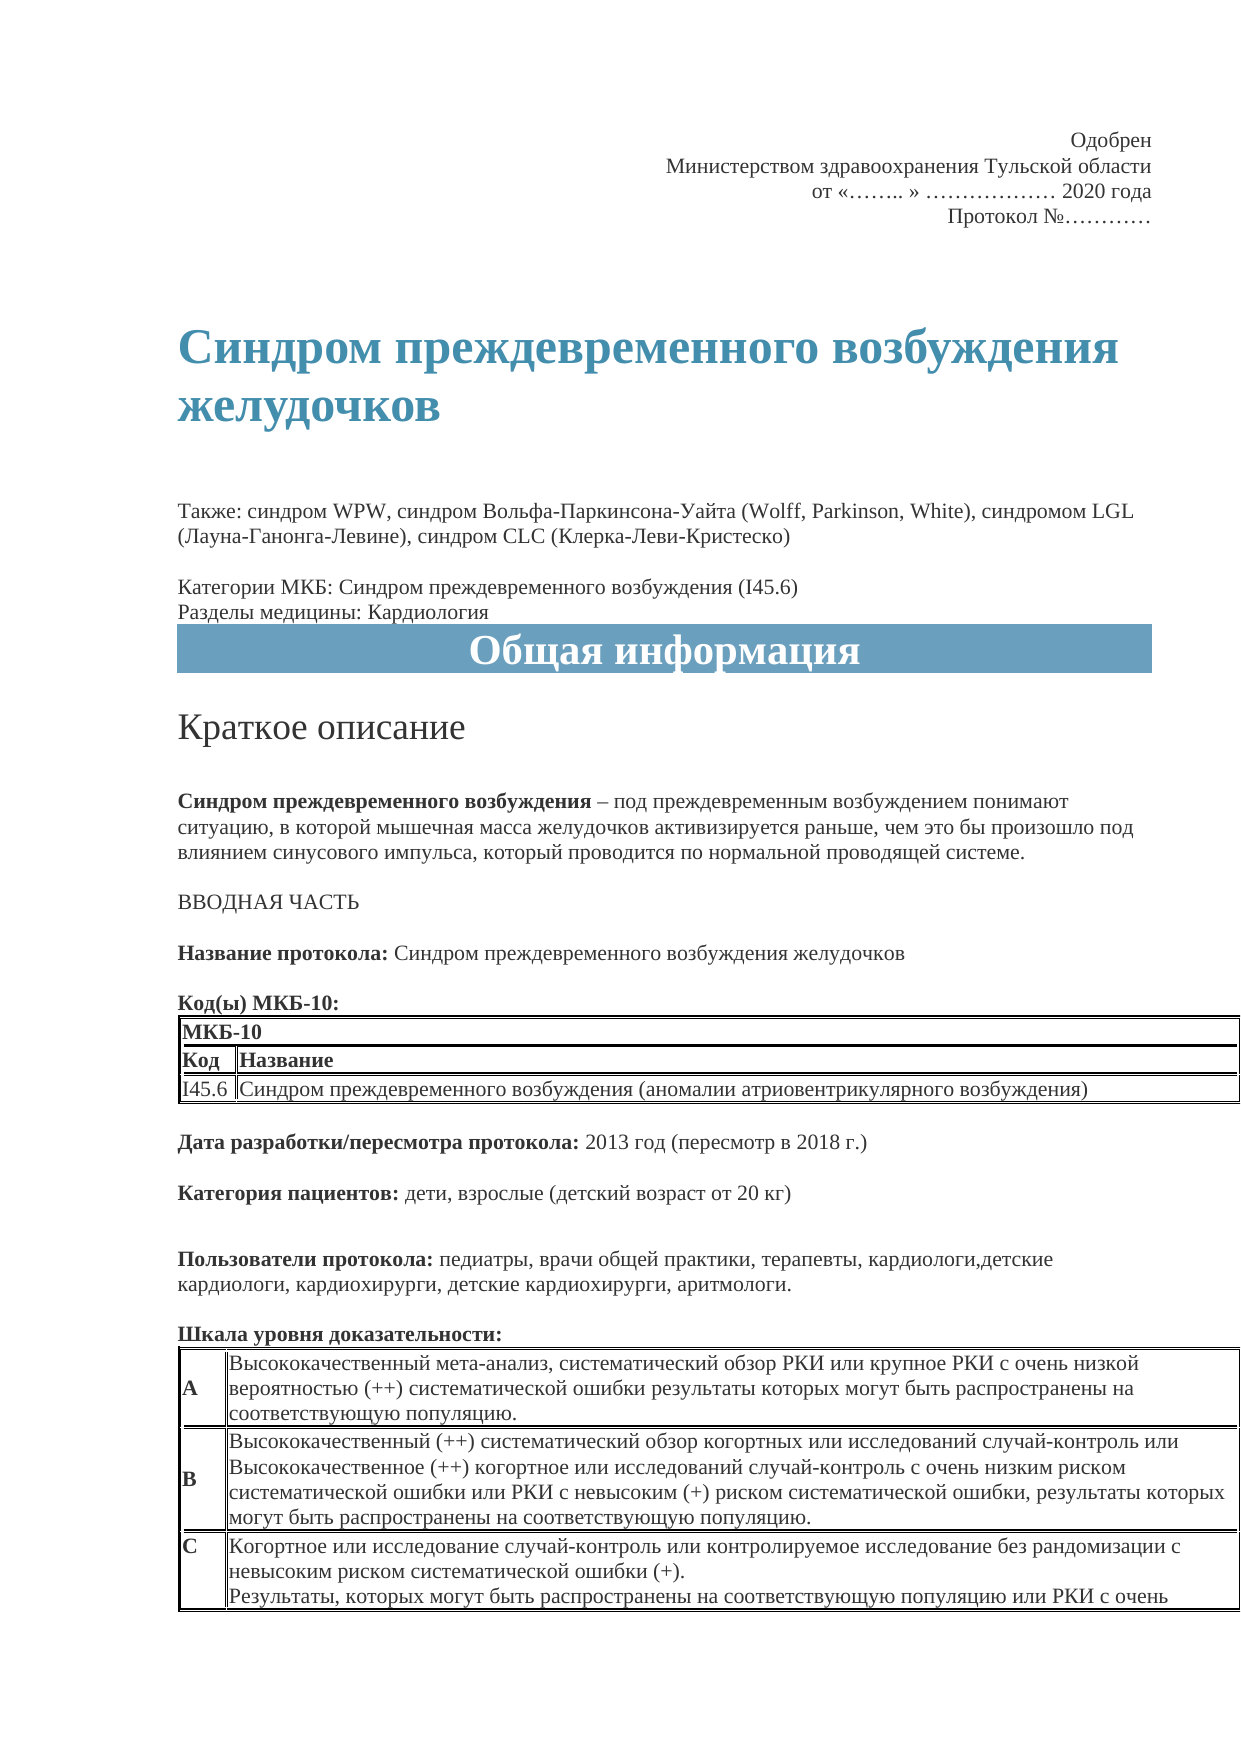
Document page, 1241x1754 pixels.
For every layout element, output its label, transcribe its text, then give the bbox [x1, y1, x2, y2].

table_cell Высококачественный (++) систематический обзор когортных или исследований случай-контроль или Высококачественное (++) когортное или исследований случай-контроль с очень низким риском систематической ошибки или РКИ с невысоким (+) риском систематической ошибки, результаты которых могут быть распространены на соответствующую популяцию. [228, 1425, 1239, 1529]
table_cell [226, 1529, 1239, 1608]
table_header Высококачественный мета-анализ, систематический обзор РКИ или крупное РКИ с очень низкой вероятностью (++) систематической ошибки результаты которых могут быть распространены на соответствующую популяцию. [226, 1350, 1239, 1425]
text Краткое описание [177, 704, 1152, 748]
text Категории МКБ: Синдром преждевременного возбуждения (I45.6) [177, 574, 1152, 599]
text Синдром преждевременного возбуждения желудочков [177, 317, 1152, 432]
text Общая информация [177, 624, 1152, 673]
text Одобрен Министерством здравоохранения Тульской области от «…….. » ……………… 2020 года Протокол №………… [177, 127, 1152, 228]
table_cell В [181, 1425, 225, 1529]
table_header МКБ-10 [181, 1019, 1239, 1044]
table_cell Название [238, 1044, 1239, 1072]
table_cell I45.6 [181, 1072, 237, 1101]
table_cell Код [181, 1044, 235, 1072]
text Дата разработки/пересмотра протокола: 2013 год (пересмотр в 2018 г.) [177, 1104, 1152, 1179]
text Разделы медицины: Кардиология [177, 599, 1152, 624]
text Пользователи протокола: педиатры, врачи общей практики, терапевты, кардиологи,детские кардиологи, кардиохирурги, детские кардиохирурги, аритмологи. Шкала уровня доказательности: [177, 1220, 1152, 1346]
table_cell С [181, 1529, 226, 1608]
text Категория пациентов: дети, взрослые (детский возраст от 20 кг) [177, 1179, 1152, 1205]
table_cell Синдром преждевременного возбуждения (аномалии атриовентрикулярного возбуждения) [237, 1072, 1239, 1101]
table_header А [181, 1350, 226, 1425]
text Синдром преждевременного возбуждения – под преждевременным возбуждением понимают ситуацию, в которой мышечная масса желудочков активизируется раньше, чем это бы произошло под влиянием синусового импульса, который проводится по нормальной проводящей системе. ВВОДНАЯ ЧАСТЬ Название протокола: Синдром преждевременного возбуждения желудочков Код(ы) МКБ-10: [177, 763, 1152, 1015]
text Также: синдром WPW, синдром Вольфа-Паркинсона-Уайта (Wolff, Parkinson, White), синдромом LGL (Лауна-Ганонга-Левине), синдром CLC (Клерка-Леви-Кристеско) [177, 498, 1152, 548]
